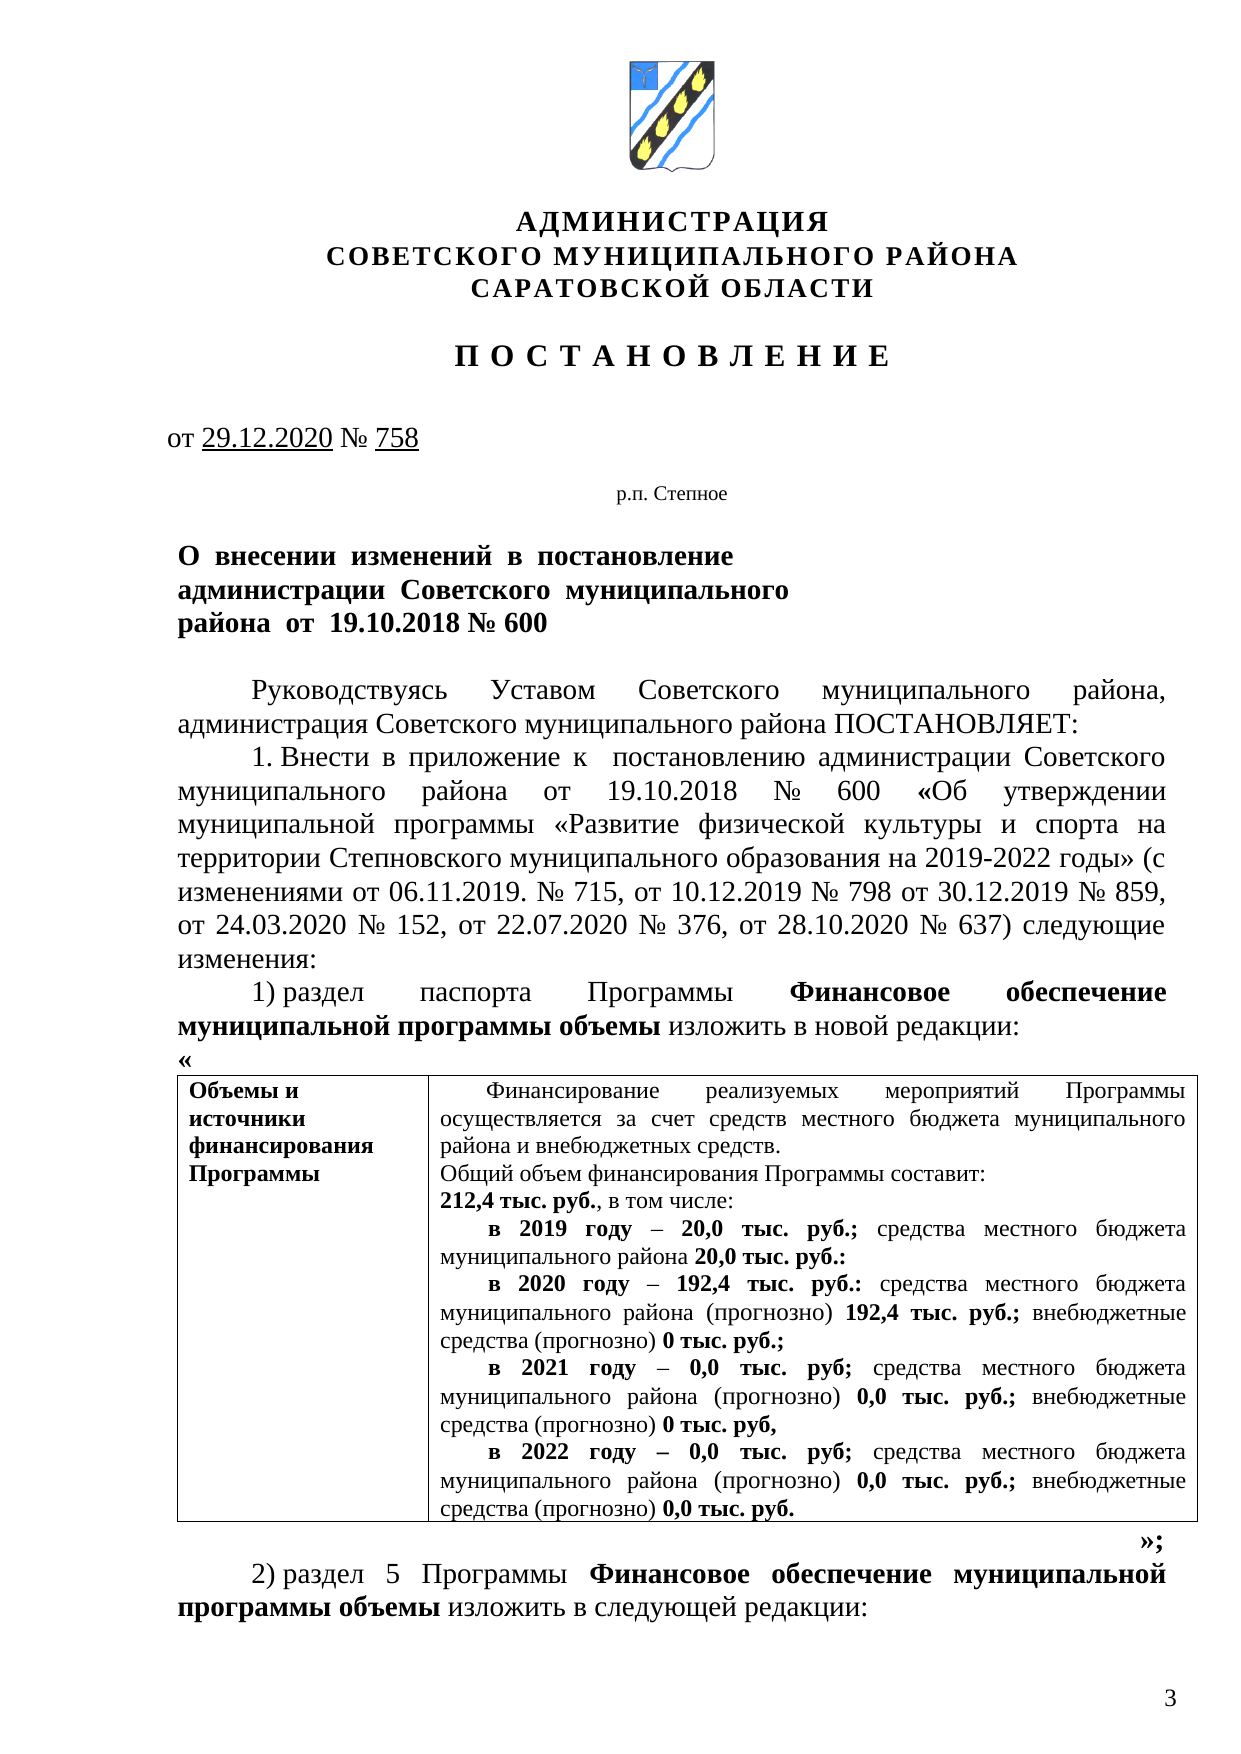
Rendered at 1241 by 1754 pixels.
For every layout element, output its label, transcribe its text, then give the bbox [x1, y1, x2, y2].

text 1) раздел паспорта Программы Финансовое обеспечение муниципальной программы объемы изложить в новой редакции: [177, 974, 1167, 1041]
text 2) раздел 5 Программы Финансовое обеспечение муниципальной программы объемы изложить в следующей редакции: [177, 1556, 1167, 1623]
text Руководствуясь Уставом Советского муниципального района, администрация Советского муниципального района ПОСТАНОВЛЯЕТ: [177, 672, 1167, 739]
text СОВЕТСКОГО МУНИЦИПАЛЬНОГО РАЙОНА [177, 239, 1167, 271]
text « [177, 1041, 1167, 1075]
text 1. Внести в приложение к постановлению администрации Советского муниципального района от 19.10.2018 № 600 «Об утверждении муниципальной программы «Развитие физической культуры и спорта на территории Степновского муниципального образования на 2019-2022 годы» (с изменениями от 06.11.2019. № 715, от 10.12.2019 № 798 от 30.12.2019 № 859, от 24.03.2020 № 152, от 22.07.2020 № 376, от 28.10.2020 № 637) следующие изменения: [177, 739, 1167, 974]
text от 29.12.2020 № 758 [167, 420, 604, 454]
text района от 19.10.2018 № 600 [177, 605, 1167, 639]
text »; [177, 1522, 1167, 1556]
text О внесении изменений в постановление [177, 538, 1167, 572]
table_header Объемы и источники финансирования Программы [178, 1076, 428, 1521]
text администрации Советского муниципального [177, 572, 1167, 605]
table_header Финансирование реализуемых мероприятий Программы осуществляется за счет средств местного бюджета муниципального района и внебюджетных средств. Общий объем финансирования Программы составит: 212,4 тыс. руб., в том числе: в 2019 году – 20,0 тыс. руб.; средства местного бюджета муниципального района 20,0 тыс. руб.: в 2020 году – 192,4 тыс. руб.: средства местного бюджета муниципального района (прогнозно) 192,4 тыс. руб.; внебюджетные средства (прогнозно) 0 тыс. руб.; в 2021 году – 0,0 тыс. руб; средства местного бюджета муниципального района (прогнозно) 0,0 тыс. руб.; внебюджетные средства (прогнозно) 0 тыс. руб, в 2022 году – 0,0 тыс. руб; средства местного бюджета муниципального района (прогнозно) 0,0 тыс. руб.; внебюджетные средства (прогнозно) 0,0 тыс. руб. [429, 1076, 1197, 1521]
text САРАТОВСКОЙ ОБЛАСТИ [177, 272, 1167, 303]
subtitle АДМИНИСТРАЦИЯ [177, 204, 1167, 238]
text ПОСТАНОВЛЕНИЕ [177, 337, 1167, 373]
text р.п. Степное [177, 481, 1167, 505]
